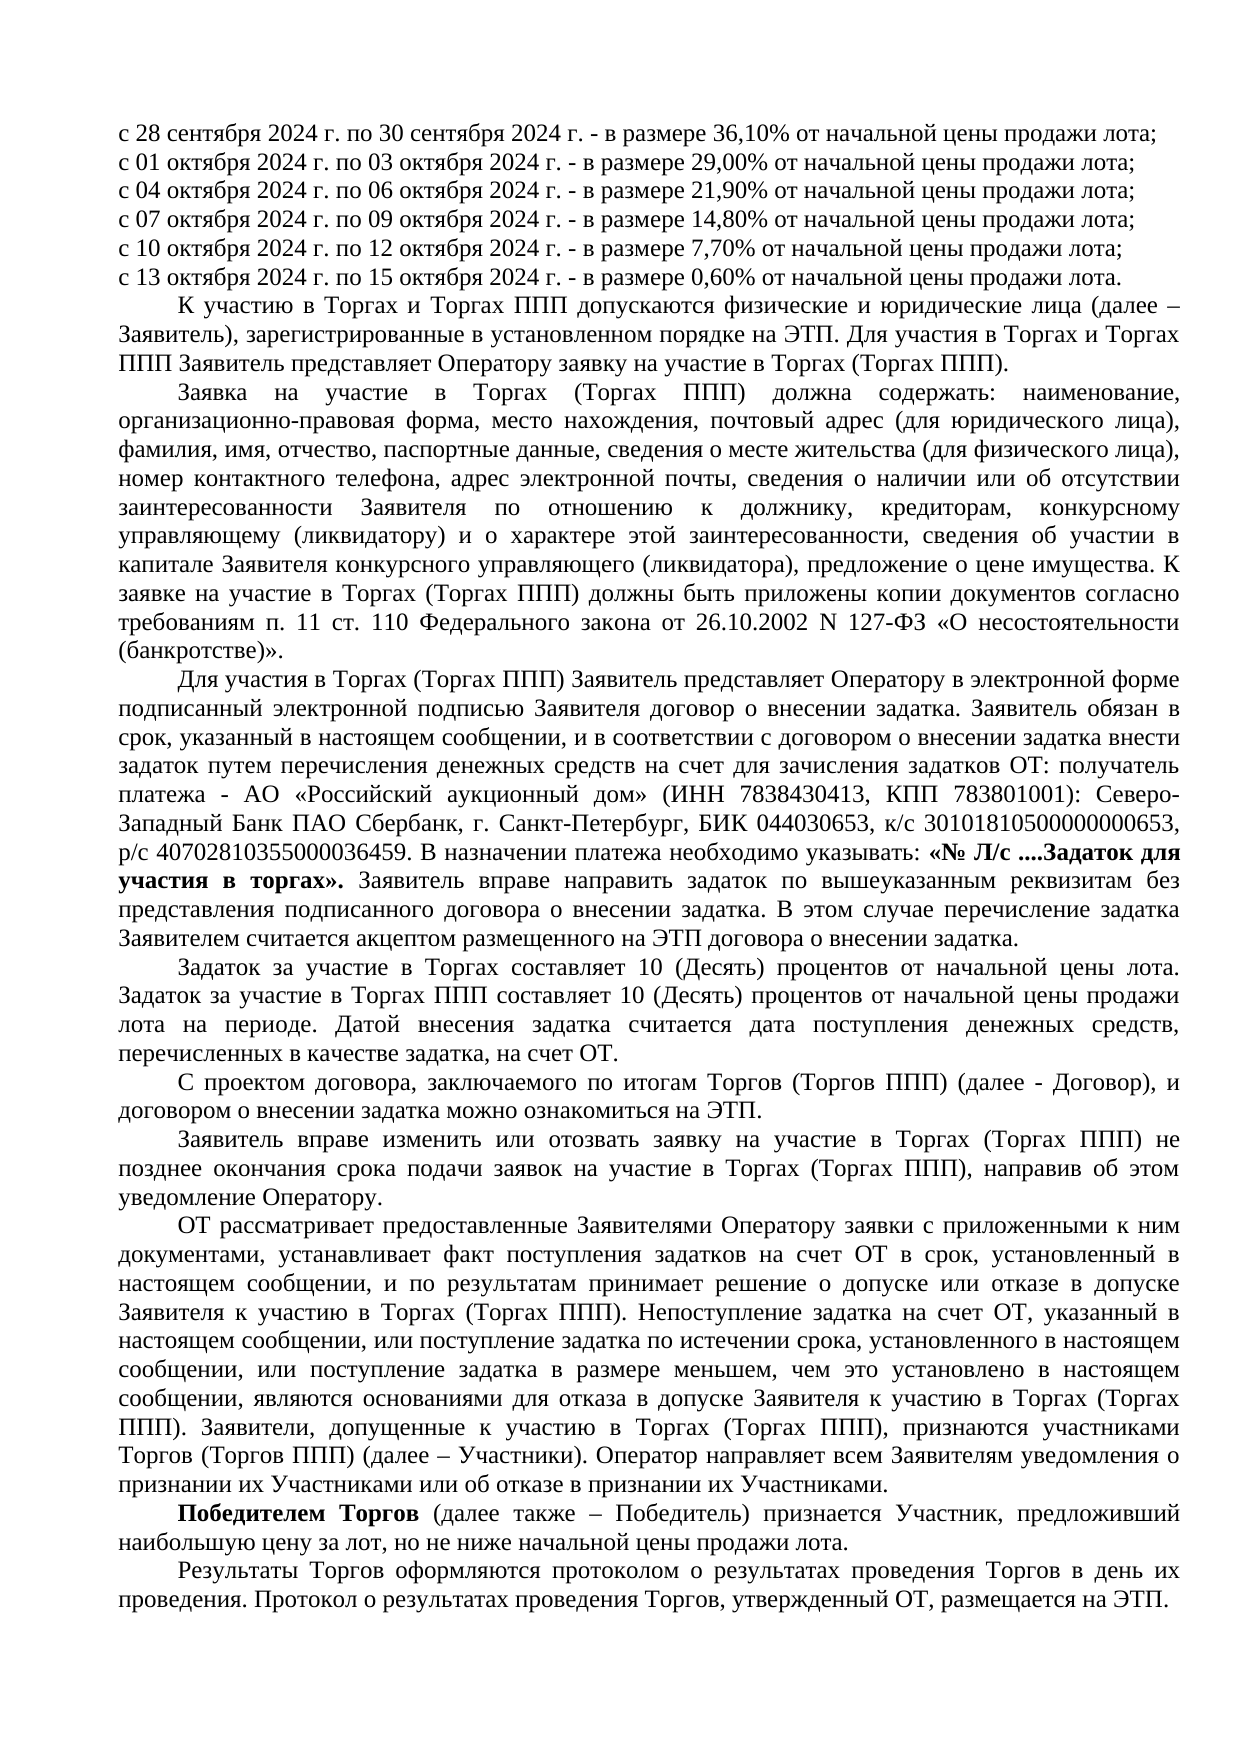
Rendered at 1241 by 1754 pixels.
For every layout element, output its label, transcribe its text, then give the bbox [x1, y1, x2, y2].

text Заявка на участие в Торгах (Торгах ППП) должна содержать: наименование, организационно-правовая форма, место нахождения, почтовый адрес (для юридического лица), фамилия, имя, отчество, паспортные данные, сведения о месте жительства (для физического лица), номер контактного телефона, адрес электронной почты, сведения о наличии или об отсутствии заинтересованности Заявителя по отношению к должнику, кредиторам, конкурсному управляющему (ликвидатору) и о характере этой заинтересованности, сведения об участии в капитале Заявителя конкурсного управляющего (ликвидатора), предложение о цене имущества. К заявке на участие в Торгах (Торгах ППП) должны быть приложены копии документов согласно требованиям п. 11 ст. 110 Федерального закона от 26.10.2002 N 127-ФЗ «О несостоятельности (банкротстве)». [118, 377, 1181, 664]
text с 13 октября 2024 г. по 15 октября 2024 г. - в размере 0,60% от начальной цены продажи лота. [118, 262, 1181, 291]
text Для участия в Торгах (Торгах ППП) Заявитель представляет Оператору в электронной форме подписанный электронной подписью Заявителя договор о внесении задатка. Заявитель обязан в срок, указанный в настоящем сообщении, и в соответствии с договором о внесении задатка внести задаток путем перечисления денежных средств на счет для зачисления задатков ОТ: получатель платежа - АО «Российский аукционный дом» (ИНН 7838430413, КПП 783801001): Северо-Западный Банк ПАО Сбербанк, г. Санкт-Петербург, БИК 044030653, к/с 30101810500000000653, р/с 40702810355000036459. В назначении платежа необходимо указывать: «№ Л/с ....Задаток для участия в торгах». Заявитель вправе направить задаток по вышеуказанным реквизитам без представления подписанного договора о внесении задатка. В этом случае перечисление задатка Заявителем считается акцептом размещенного на ЭТП договора о внесении задатка. [118, 664, 1181, 952]
text Победителем Торгов (далее также – Победитель) признается Участник, предложивший наибольшую цену за лот, но не ниже начальной цены продажи лота. [118, 1498, 1181, 1556]
text К участию в Торгах и Торгах ППП допускаются физические и юридические лица (далее – Заявитель), зарегистрированные в установленном порядке на ЭТП. Для участия в Торгах и Торгах ППП Заявитель представляет Оператору заявку на участие в Торгах (Торгах ППП). [118, 291, 1181, 377]
text С проектом договора, заключаемого по итогам Торгов (Торгов ППП) (далее - Договор), и договором о внесении задатка можно ознакомиться на ЭТП. [118, 1067, 1181, 1124]
text с 07 октября 2024 г. по 09 октября 2024 г. - в размере 14,80% от начальной цены продажи лота; [118, 204, 1181, 233]
text с 10 октября 2024 г. по 12 октября 2024 г. - в размере 7,70% от начальной цены продажи лота; [118, 233, 1181, 262]
text с 04 октября 2024 г. по 06 октября 2024 г. - в размере 21,90% от начальной цены продажи лота; [118, 176, 1181, 204]
text ОТ рассматривает предоставленные Заявителями Оператору заявки с приложенными к ним документами, устанавливает факт поступления задатков на счет ОТ в срок, установленный в настоящем сообщении, и по результатам принимает решение о допуске или отказе в допуске Заявителя к участию в Торгах (Торгах ППП). Непоступление задатка на счет ОТ, указанный в настоящем сообщении, или поступление задатка по истечении срока, установленного в настоящем сообщении, или поступление задатка в размере меньшем, чем это установлено в настоящем сообщении, являются основаниями для отказа в допуске Заявителя к участию в Торгах (Торгах ППП). Заявители, допущенные к участию в Торгах (Торгах ППП), признаются участниками Торгов (Торгов ППП) (далее – Участники). Оператор направляет всем Заявителям уведомления о признании их Участниками или об отказе в признании их Участниками. [118, 1211, 1181, 1498]
text с 28 сентября 2024 г. по 30 сентября 2024 г. - в размере 36,10% от начальной цены продажи лота; [118, 118, 1181, 147]
text Результаты Торгов оформляются протоколом о результатах проведения Торгов в день их проведения. Протокол о результатах проведения Торгов, утвержденный ОТ, размещается на ЭТП. [118, 1556, 1181, 1613]
text Заявитель вправе изменить или отозвать заявку на участие в Торгах (Торгах ППП) не позднее окончания срока подачи заявок на участие в Торгах (Торгах ППП), направив об этом уведомление Оператору. [118, 1124, 1181, 1211]
text Задаток за участие в Торгах составляет 10 (Десять) процентов от начальной цены лота. Задаток за участие в Торгах ППП составляет 10 (Десять) процентов от начальной цены продажи лота на периоде. Датой внесения задатка считается дата поступления денежных средств, перечисленных в качестве задатка, на счет ОТ. [118, 952, 1181, 1067]
text с 01 октября 2024 г. по 03 октября 2024 г. - в размере 29,00% от начальной цены продажи лота; [118, 147, 1181, 176]
